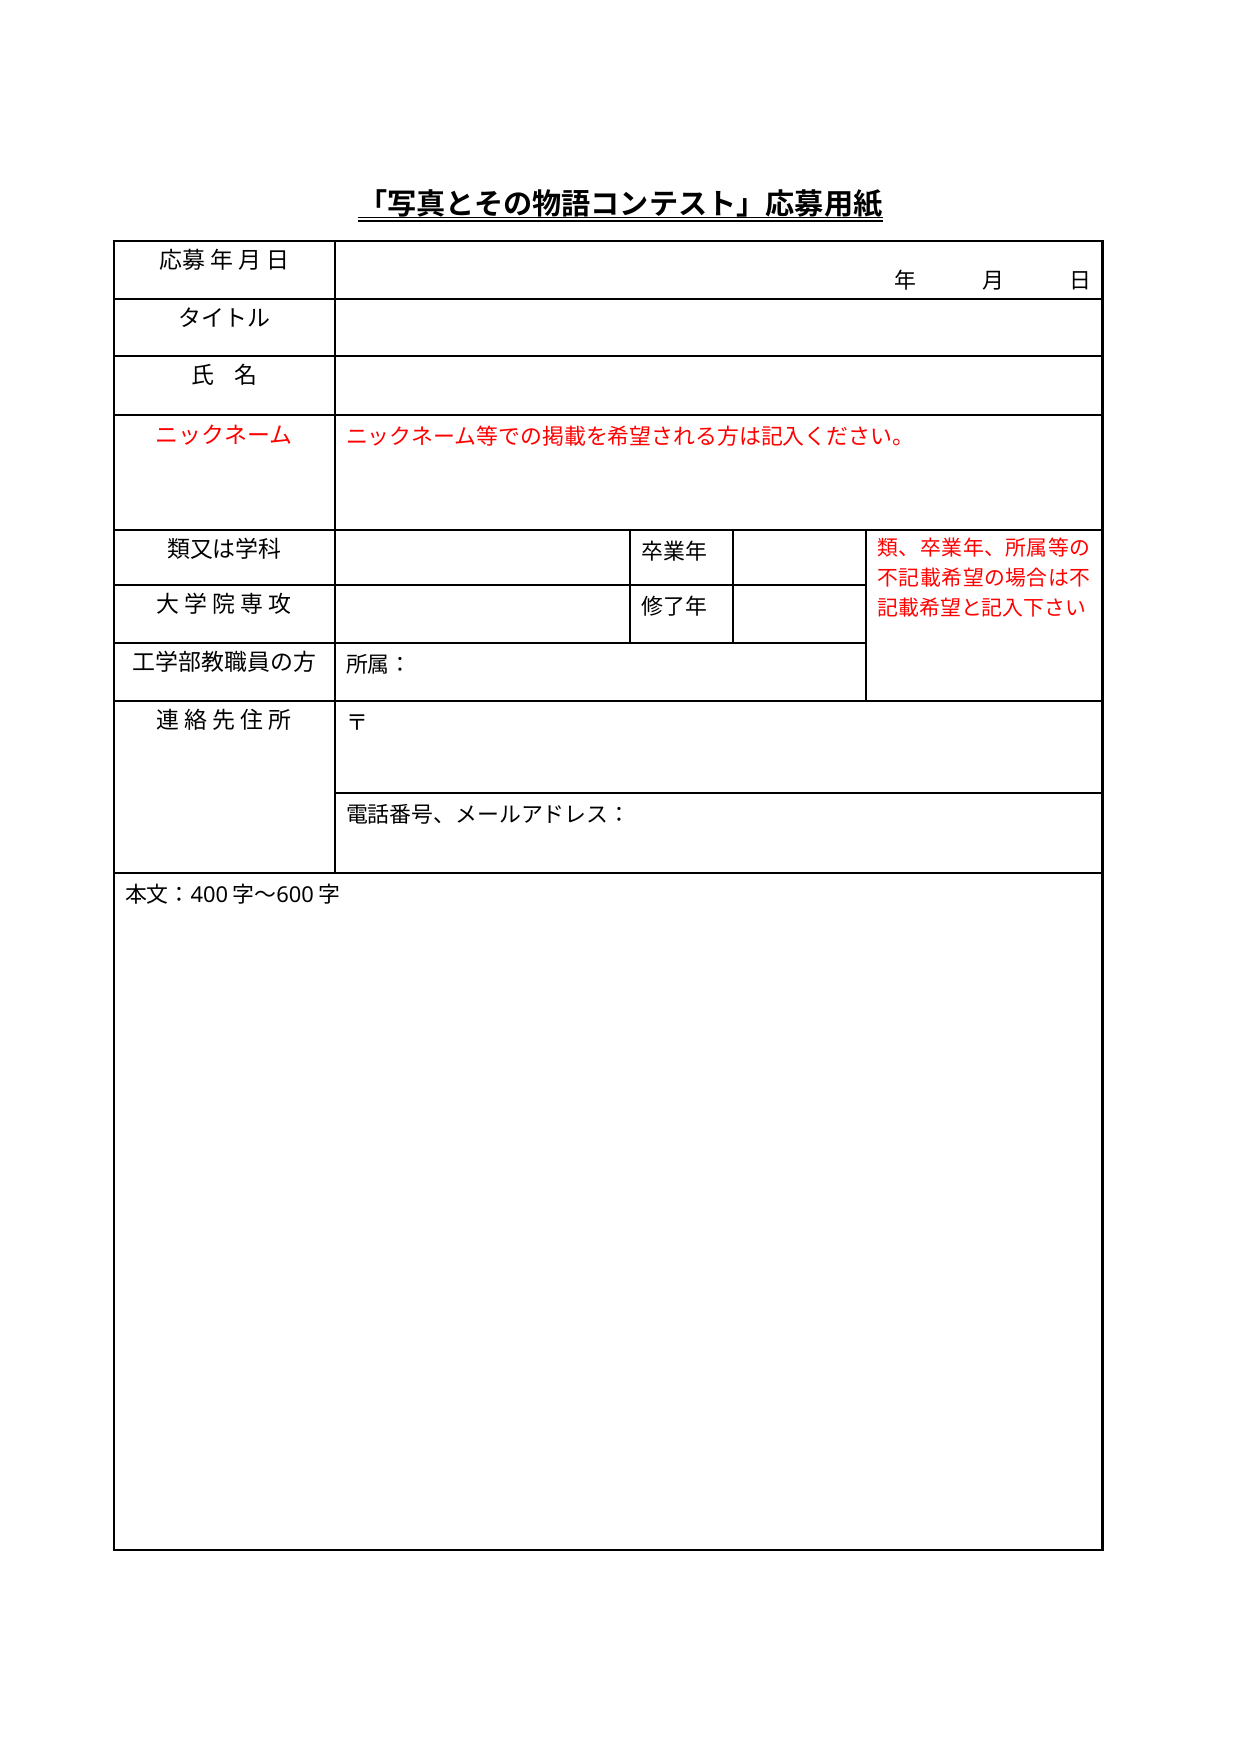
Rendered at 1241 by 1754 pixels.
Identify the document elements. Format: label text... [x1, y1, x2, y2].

table_header 応募 年 月 日 [115, 242, 334, 298]
table_cell [336, 531, 629, 584]
table_cell 所属： [336, 644, 865, 700]
table_cell 類、卒業年、所属等の不記載希望の場合は不記載希望と記入下さい [867, 531, 1101, 700]
table_cell 工学部教職員の方 [115, 644, 334, 700]
table_cell 氏 名 [115, 357, 334, 414]
table_cell 大 学 院 専 攻 [115, 586, 334, 642]
table_cell ニックネーム [115, 416, 334, 529]
table_cell 卒業年 [631, 531, 732, 584]
table_cell タイトル [115, 300, 334, 355]
table_cell 本文：400字～600字 [115, 874, 1101, 1549]
table_cell [336, 300, 1101, 355]
table_cell 修了年 [631, 586, 732, 642]
table_cell [734, 531, 865, 584]
table_cell 〒 [336, 702, 1101, 792]
table_cell [336, 357, 1101, 414]
text 「写真とその物語コンテスト」応募用紙 [112, 164, 1128, 239]
table_cell 電話番号、メールアドレス： [336, 794, 1101, 872]
table_cell [734, 586, 865, 642]
table_cell 連 絡 先 住 所 [115, 702, 334, 872]
table_cell [336, 586, 629, 642]
table_cell ニックネーム等での掲載を希望される方は記入ください。 [336, 416, 1101, 529]
table_cell 類又は学科 [115, 531, 334, 584]
table_header 年 月 日 [336, 242, 1101, 298]
